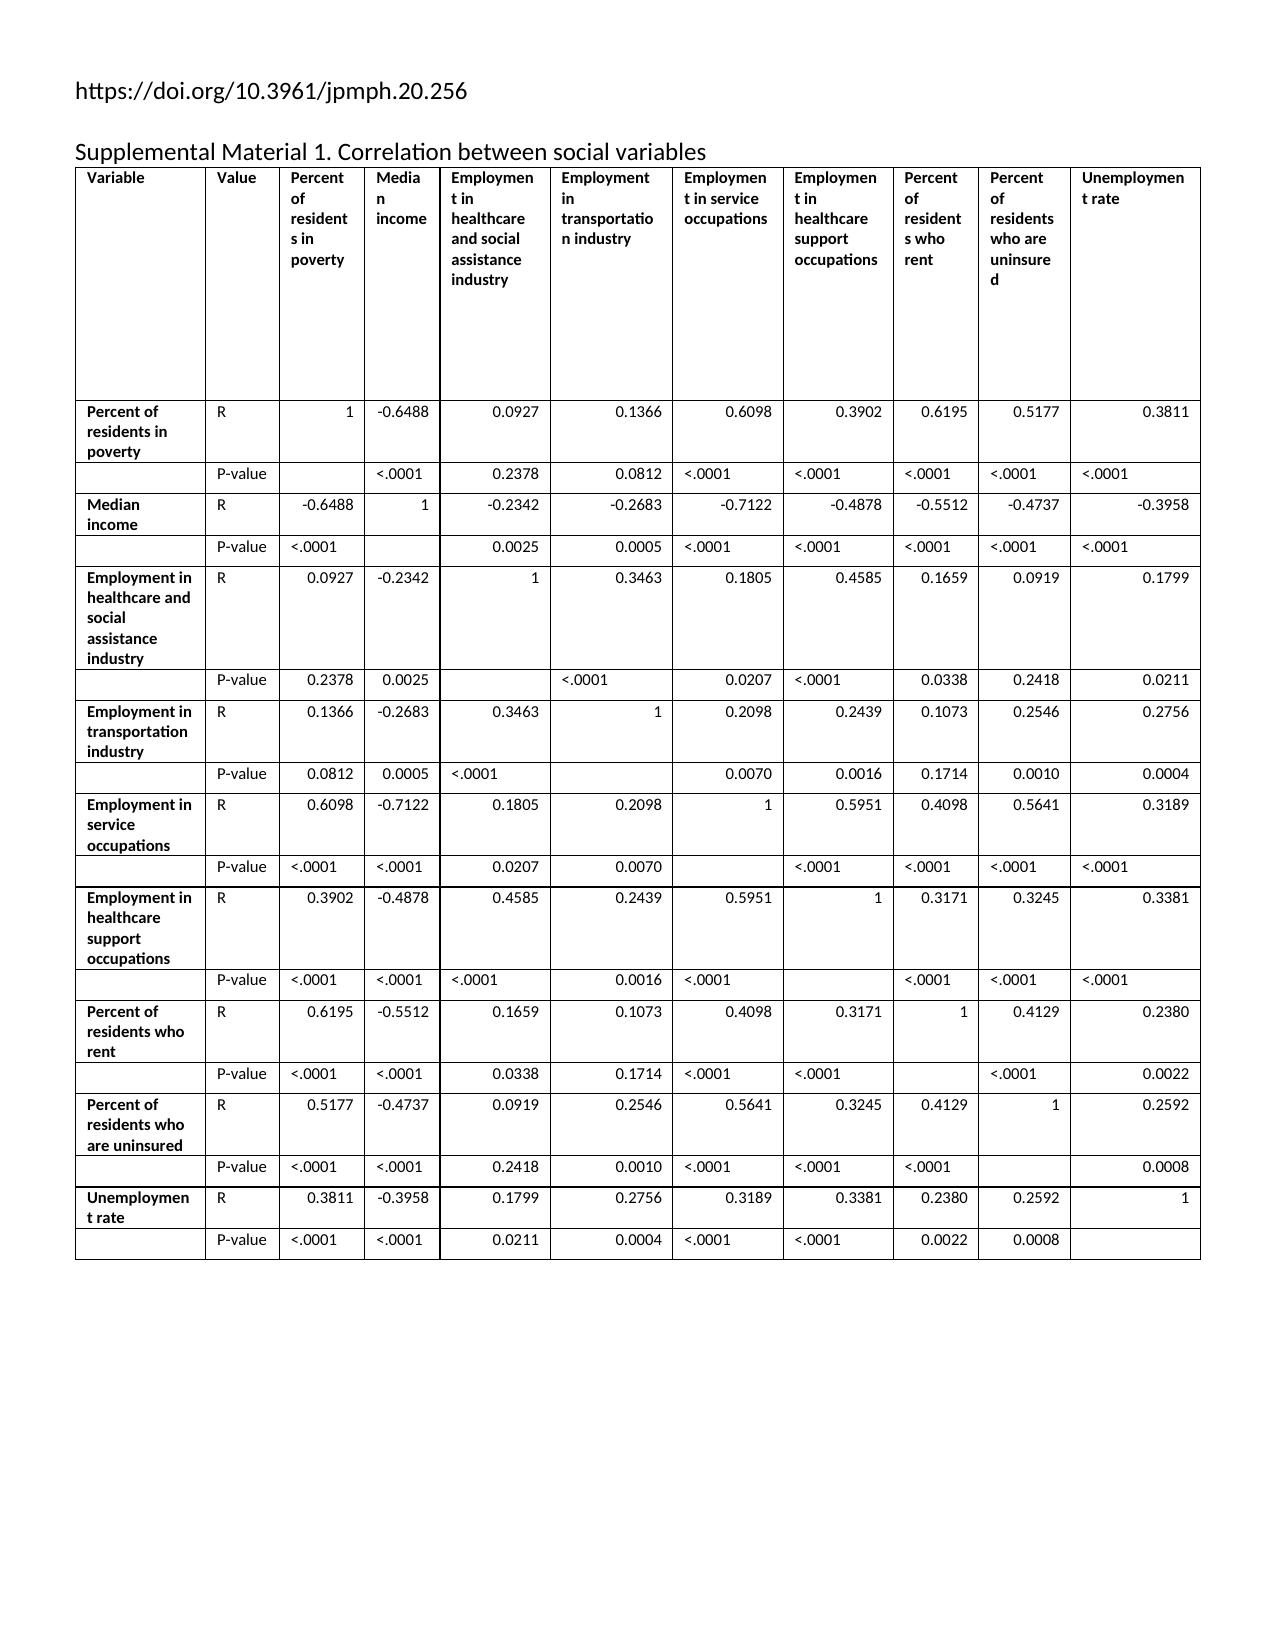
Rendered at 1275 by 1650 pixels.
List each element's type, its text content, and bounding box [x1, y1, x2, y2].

table_cell <.0001 [979, 1063, 1070, 1093]
table_cell 0.0070 [673, 763, 783, 793]
table_cell 1 [1071, 1188, 1200, 1228]
table_cell <.0001 [979, 970, 1070, 1000]
table_cell P-value [206, 536, 279, 566]
table_cell [76, 536, 205, 566]
table_cell -0.4878 [365, 888, 439, 969]
table_cell R [206, 1001, 279, 1062]
table_cell [76, 856, 205, 886]
table_cell [76, 970, 205, 1000]
table_cell <.0001 [441, 763, 550, 793]
table_cell P-value [206, 1229, 279, 1259]
table_cell P-value [206, 970, 279, 1000]
table_cell 0.0004 [551, 1229, 672, 1259]
table_cell <.0001 [894, 970, 978, 1000]
table_cell 0.3463 [441, 701, 550, 762]
table_cell R [206, 888, 279, 969]
table_cell [76, 463, 205, 493]
table_cell 1 [551, 701, 672, 762]
table_cell 0.2098 [673, 701, 783, 762]
table_cell 0.0207 [673, 670, 783, 700]
table_cell 0.0005 [365, 763, 439, 793]
table_cell -0.6488 [365, 401, 439, 462]
table_cell 0.6195 [894, 401, 978, 462]
table_cell -0.6488 [280, 494, 364, 535]
table_cell 0.0008 [979, 1229, 1070, 1259]
table_cell 0.0022 [1071, 1063, 1200, 1093]
table_cell -0.3958 [1071, 494, 1200, 535]
table_cell 0.0927 [280, 567, 364, 669]
table_cell <.0001 [1071, 463, 1200, 493]
table_cell 0.2098 [551, 794, 672, 855]
table_cell Employment in transportation industry [76, 701, 205, 762]
table_cell Employment in healthcare support occupations [76, 888, 205, 969]
table_cell 0.6195 [280, 1001, 364, 1062]
table_cell 0.0211 [1071, 670, 1200, 700]
table_cell <.0001 [365, 970, 439, 1000]
table_cell R [206, 567, 279, 669]
table_cell <.0001 [1071, 536, 1200, 566]
table_cell <.0001 [365, 463, 439, 493]
table_cell 0.1799 [1071, 567, 1200, 669]
table_cell 0.2378 [280, 670, 364, 700]
table_cell 0.3189 [1071, 794, 1200, 855]
table_cell 0.0070 [551, 856, 672, 886]
table_cell 0.1805 [673, 567, 783, 669]
table_cell <.0001 [894, 1156, 978, 1186]
table_cell 0.2546 [979, 701, 1070, 762]
table_cell <.0001 [365, 1156, 439, 1186]
table_cell <.0001 [979, 536, 1070, 566]
table_cell 0.6098 [280, 794, 364, 855]
table_cell R [206, 401, 279, 462]
table_cell 0.3245 [784, 1094, 893, 1155]
table_cell 0.3463 [551, 567, 672, 669]
table_cell 0.3381 [784, 1188, 893, 1228]
table_cell P-value [206, 856, 279, 886]
table_cell <.0001 [1071, 856, 1200, 886]
table_cell 0.3245 [979, 888, 1070, 969]
table_cell 0.0919 [979, 567, 1070, 669]
table_cell [551, 763, 672, 793]
table_header Unemployment rate [1071, 168, 1200, 400]
table_cell 0.1659 [441, 1001, 550, 1062]
table_cell <.0001 [784, 1229, 893, 1259]
table_cell <.0001 [673, 463, 783, 493]
table_header Employment in healthcare and social assistance industry [441, 168, 550, 400]
table_cell 0.0927 [441, 401, 550, 462]
table_cell 0.0010 [551, 1156, 672, 1186]
table_cell <.0001 [441, 970, 550, 1000]
table_header Employment in transportation industry [551, 168, 672, 400]
table_cell R [206, 1188, 279, 1228]
table_cell 0.2380 [894, 1188, 978, 1228]
table_cell [280, 463, 364, 493]
table_cell P-value [206, 1156, 279, 1186]
table_header Median income [365, 168, 439, 400]
table_cell 0.0010 [979, 763, 1070, 793]
table_cell <.0001 [280, 1063, 364, 1093]
table_cell 0.1714 [551, 1063, 672, 1093]
table_header Employment in healthcare support occupations [784, 168, 893, 400]
table_cell 0.0008 [1071, 1156, 1200, 1186]
table_cell Median income [76, 494, 205, 535]
table_cell 0.0004 [1071, 763, 1200, 793]
table_cell 0.1366 [551, 401, 672, 462]
table_cell P-value [206, 670, 279, 700]
table_cell -0.7122 [673, 494, 783, 535]
table_cell 0.5177 [979, 401, 1070, 462]
table_cell 0.2418 [979, 670, 1070, 700]
table_cell [441, 670, 550, 700]
table_cell R [206, 794, 279, 855]
table_cell 0.4129 [979, 1001, 1070, 1062]
table_cell 0.3811 [280, 1188, 364, 1228]
table_cell 0.0025 [441, 536, 550, 566]
table_cell -0.7122 [365, 794, 439, 855]
table_cell P-value [206, 763, 279, 793]
table_cell R [206, 494, 279, 535]
table_cell <.0001 [673, 970, 783, 1000]
table_cell R [206, 701, 279, 762]
table_cell 0.2380 [1071, 1001, 1200, 1062]
table_header Value [206, 168, 279, 400]
table_cell <.0001 [673, 1156, 783, 1186]
table_cell <.0001 [280, 1156, 364, 1186]
table_cell -0.5512 [365, 1001, 439, 1062]
table_cell <.0001 [894, 856, 978, 886]
table_cell -0.5512 [894, 494, 978, 535]
table_cell 1 [979, 1094, 1070, 1155]
table_cell 1 [894, 1001, 978, 1062]
table_cell 0.5641 [673, 1094, 783, 1155]
table_cell 1 [365, 494, 439, 535]
table_header Percent of residents in poverty [280, 168, 364, 400]
table_cell [76, 1229, 205, 1259]
table_cell 0.1366 [280, 701, 364, 762]
table_cell [894, 1063, 978, 1093]
table_cell 0.2439 [784, 701, 893, 762]
table_cell [1071, 1229, 1200, 1259]
table_cell 0.4585 [441, 888, 550, 969]
table_cell 1 [784, 888, 893, 969]
table_cell 0.0005 [551, 536, 672, 566]
table_cell 0.0207 [441, 856, 550, 886]
table_cell -0.2342 [365, 567, 439, 669]
table_cell 0.3171 [894, 888, 978, 969]
table_cell [76, 1063, 205, 1093]
table_cell 0.0812 [551, 463, 672, 493]
table_cell 0.2756 [551, 1188, 672, 1228]
table_cell 0.4098 [894, 794, 978, 855]
table_cell 0.2592 [979, 1188, 1070, 1228]
table_cell Unemployment rate [76, 1188, 205, 1228]
table_cell 0.1799 [441, 1188, 550, 1228]
table_cell Employment in healthcare and social assistance industry [76, 567, 205, 669]
table_cell 1 [280, 401, 364, 462]
table_cell 0.0812 [280, 763, 364, 793]
table_cell [784, 970, 893, 1000]
table_header Percent of residents who are uninsured [979, 168, 1070, 400]
table_cell 0.2378 [441, 463, 550, 493]
table_cell <.0001 [784, 536, 893, 566]
table_cell <.0001 [365, 856, 439, 886]
table_cell 0.3902 [784, 401, 893, 462]
table_cell <.0001 [365, 1229, 439, 1259]
table_cell 0.2592 [1071, 1094, 1200, 1155]
table_header Percent of residents who rent [894, 168, 978, 400]
table_cell <.0001 [784, 463, 893, 493]
table_cell -0.4737 [365, 1094, 439, 1155]
table_cell [673, 856, 783, 886]
table_cell 0.3381 [1071, 888, 1200, 969]
table_cell 0.0022 [894, 1229, 978, 1259]
table_cell 0.1805 [441, 794, 550, 855]
table_cell 0.0016 [784, 763, 893, 793]
table_cell <.0001 [979, 463, 1070, 493]
table_cell -0.2683 [551, 494, 672, 535]
table_cell 0.0338 [441, 1063, 550, 1093]
table_cell <.0001 [280, 856, 364, 886]
table_cell P-value [206, 1063, 279, 1093]
table_cell <.0001 [894, 536, 978, 566]
table_cell 0.5177 [280, 1094, 364, 1155]
table_header Variable [76, 168, 205, 400]
table_cell 0.2546 [551, 1094, 672, 1155]
table_cell 0.5951 [673, 888, 783, 969]
table_cell 0.0016 [551, 970, 672, 1000]
table_cell <.0001 [280, 536, 364, 566]
text Supplemental Material 1. Correlation between social variables [75, 136, 1200, 167]
table_cell 0.1659 [894, 567, 978, 669]
table_cell <.0001 [784, 1156, 893, 1186]
table_cell -0.4737 [979, 494, 1070, 535]
table_cell <.0001 [784, 670, 893, 700]
table_cell [76, 670, 205, 700]
table_cell 0.5641 [979, 794, 1070, 855]
table_header Employment in service occupations [673, 168, 783, 400]
table_cell <.0001 [673, 1229, 783, 1259]
table_cell -0.2342 [441, 494, 550, 535]
table_cell [76, 763, 205, 793]
table_cell Percent of residents in poverty [76, 401, 205, 462]
table_cell 0.4585 [784, 567, 893, 669]
table_cell P-value [206, 463, 279, 493]
table_cell 0.0338 [894, 670, 978, 700]
table_cell <.0001 [673, 536, 783, 566]
table_cell <.0001 [894, 463, 978, 493]
table_cell 0.4129 [894, 1094, 978, 1155]
table_cell <.0001 [365, 1063, 439, 1093]
table_cell 0.1073 [551, 1001, 672, 1062]
table_cell 0.0919 [441, 1094, 550, 1155]
table_cell <.0001 [1071, 970, 1200, 1000]
table_cell R [206, 1094, 279, 1155]
table_cell <.0001 [673, 1063, 783, 1093]
table_cell 0.2418 [441, 1156, 550, 1186]
table_cell 1 [441, 567, 550, 669]
table_cell Percent of residents who rent [76, 1001, 205, 1062]
table_cell [76, 1156, 205, 1186]
table_cell Employment in service occupations [76, 794, 205, 855]
table_cell <.0001 [784, 856, 893, 886]
table_cell [979, 1156, 1070, 1186]
table_cell -0.3958 [365, 1188, 439, 1228]
table_cell -0.2683 [365, 701, 439, 762]
table_cell [365, 536, 439, 566]
table_cell -0.4878 [784, 494, 893, 535]
table_cell Percent of residents who are uninsured [76, 1094, 205, 1155]
table_cell 0.3171 [784, 1001, 893, 1062]
table_cell 0.2756 [1071, 701, 1200, 762]
table_cell 1 [673, 794, 783, 855]
table_cell <.0001 [784, 1063, 893, 1093]
table_cell 0.0025 [365, 670, 439, 700]
table_cell 0.1714 [894, 763, 978, 793]
table_cell 0.1073 [894, 701, 978, 762]
table_cell 0.2439 [551, 888, 672, 969]
table_cell 0.5951 [784, 794, 893, 855]
table_cell 0.3902 [280, 888, 364, 969]
table_cell <.0001 [280, 970, 364, 1000]
table_cell <.0001 [280, 1229, 364, 1259]
table_cell 0.3189 [673, 1188, 783, 1228]
table_cell 0.3811 [1071, 401, 1200, 462]
table_cell <.0001 [979, 856, 1070, 886]
table_cell 0.4098 [673, 1001, 783, 1062]
table_cell <.0001 [551, 670, 672, 700]
table_cell 0.0211 [441, 1229, 550, 1259]
table_cell 0.6098 [673, 401, 783, 462]
